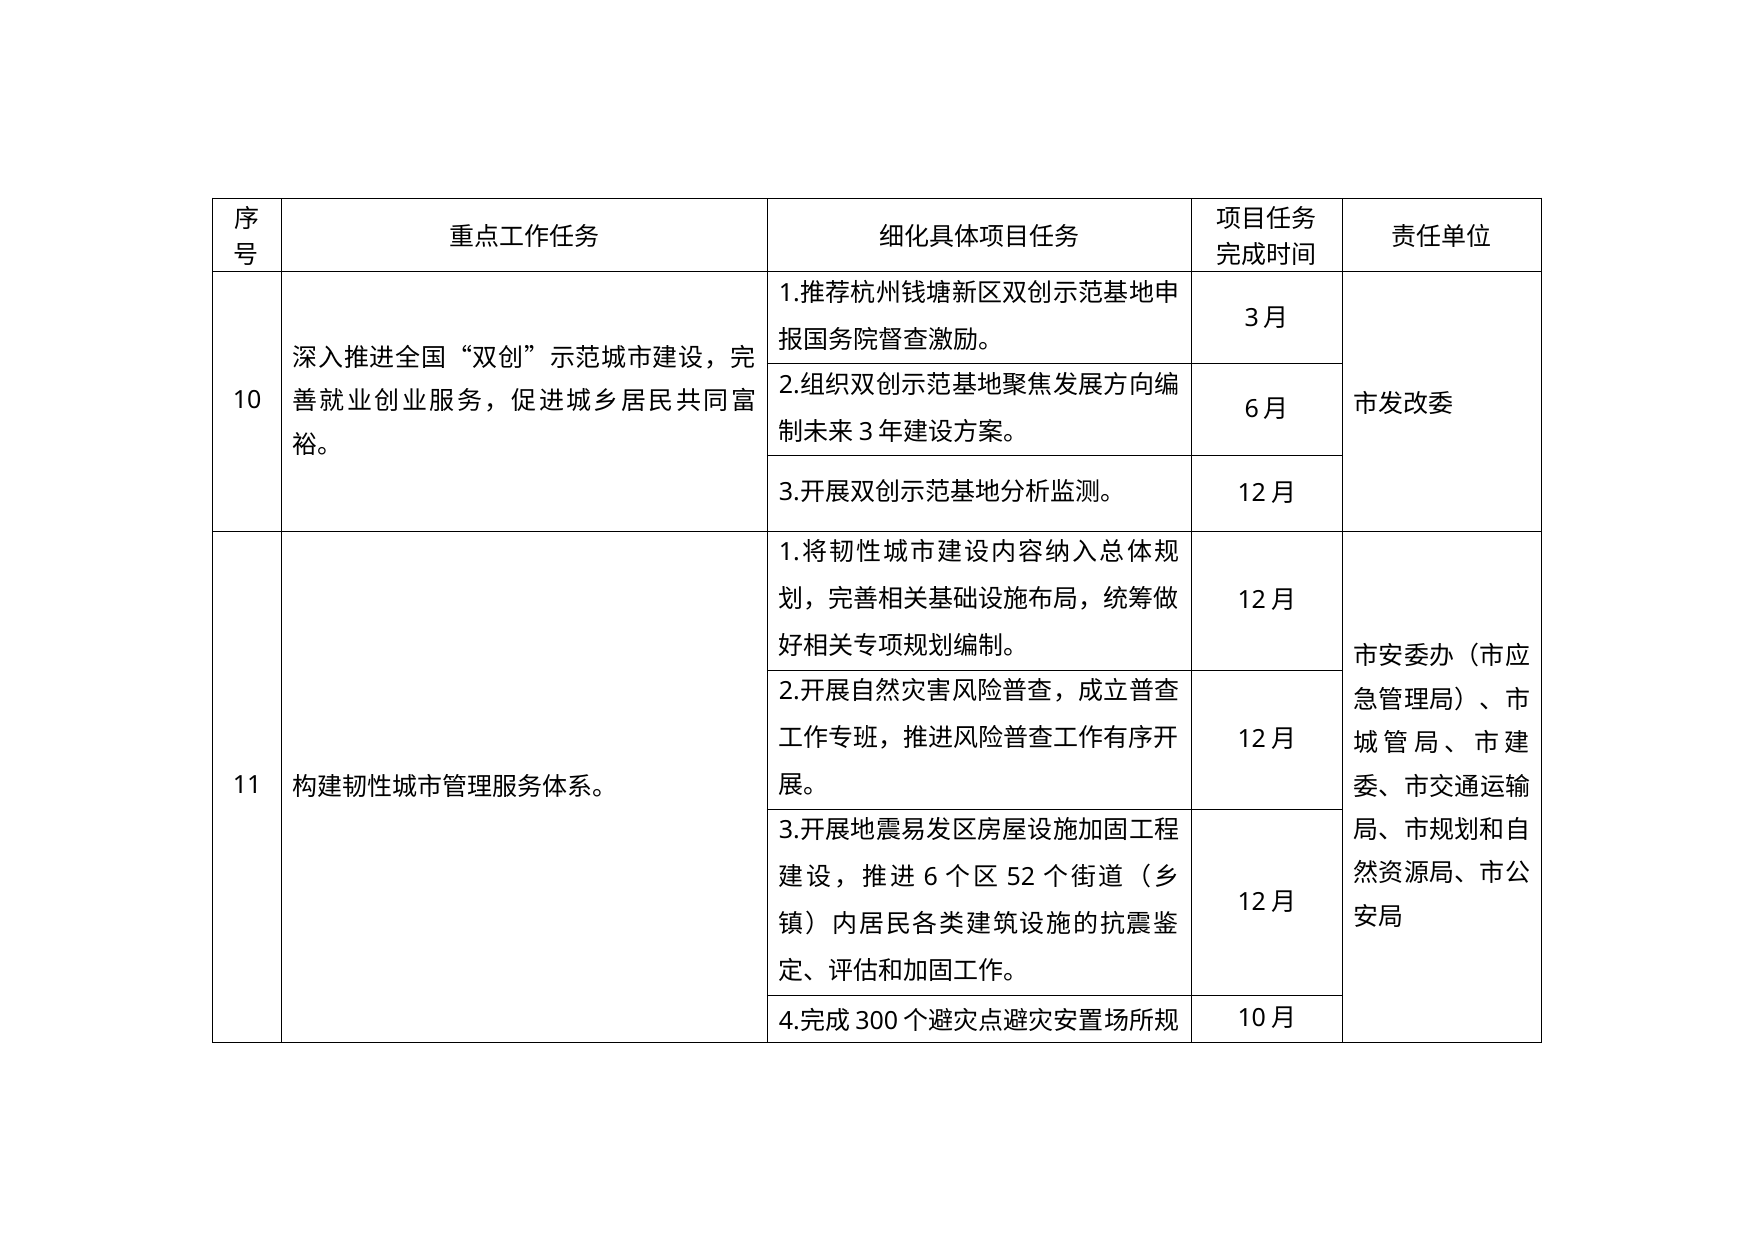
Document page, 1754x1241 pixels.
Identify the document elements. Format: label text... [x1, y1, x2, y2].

table_header 重点工作任务 [282, 199, 767, 271]
table_header 序号 [213, 199, 281, 271]
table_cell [768, 996, 1191, 1042]
table_header 责任单位 [1343, 199, 1541, 271]
table_cell 构建韧性城市管理服务体系。 [282, 532, 767, 1042]
table_cell 1.将韧性城市建设内容纳入总体规划，完善相关基础设施布局，统筹做好相关专项规划编制。 [768, 532, 1191, 669]
table_cell 2.开展自然灾害风险普查，成立普查工作专班，推进风险普查工作有序开展。 [768, 671, 1191, 808]
table_cell 12月 [1192, 810, 1342, 994]
table_cell 市安委办（市应急管理局）、市城管局、市建委、市交通运输局、市规划和自然资源局、市公安局 [1343, 532, 1541, 1042]
table_cell 3.开展地震易发区房屋设施加固工程建设，推进6个区52个街道（乡镇）内居民各类建筑设施的抗震鉴定、评估和加固工作。 [768, 810, 1191, 994]
table_cell 深入推进全国“双创”示范城市建设，完善就业创业服务，促进城乡居民共同富裕。 [282, 272, 767, 531]
table_cell 11 [213, 532, 281, 1042]
table_cell 3.开展双创示范基地分析监测。 [768, 456, 1191, 531]
table_cell 12月 [1192, 456, 1342, 531]
table_cell 12月 [1192, 532, 1342, 669]
table_cell 2.组织双创示范基地聚焦发展方向编制未来3年建设方案。 [768, 364, 1191, 455]
table_cell 1.推荐杭州钱塘新区双创示范基地申报国务院督查激励。 [768, 272, 1191, 363]
table_cell 12月 [1192, 671, 1342, 808]
table_cell 10月 [1192, 996, 1342, 1042]
table_cell 3月 [1192, 272, 1342, 363]
table_cell 6月 [1192, 364, 1342, 455]
table_cell 市发改委 [1343, 272, 1541, 531]
table_header 细化具体项目任务 [768, 199, 1191, 271]
table_cell 10 [213, 272, 281, 531]
table_header 项目任务 完成时间 [1192, 199, 1342, 271]
